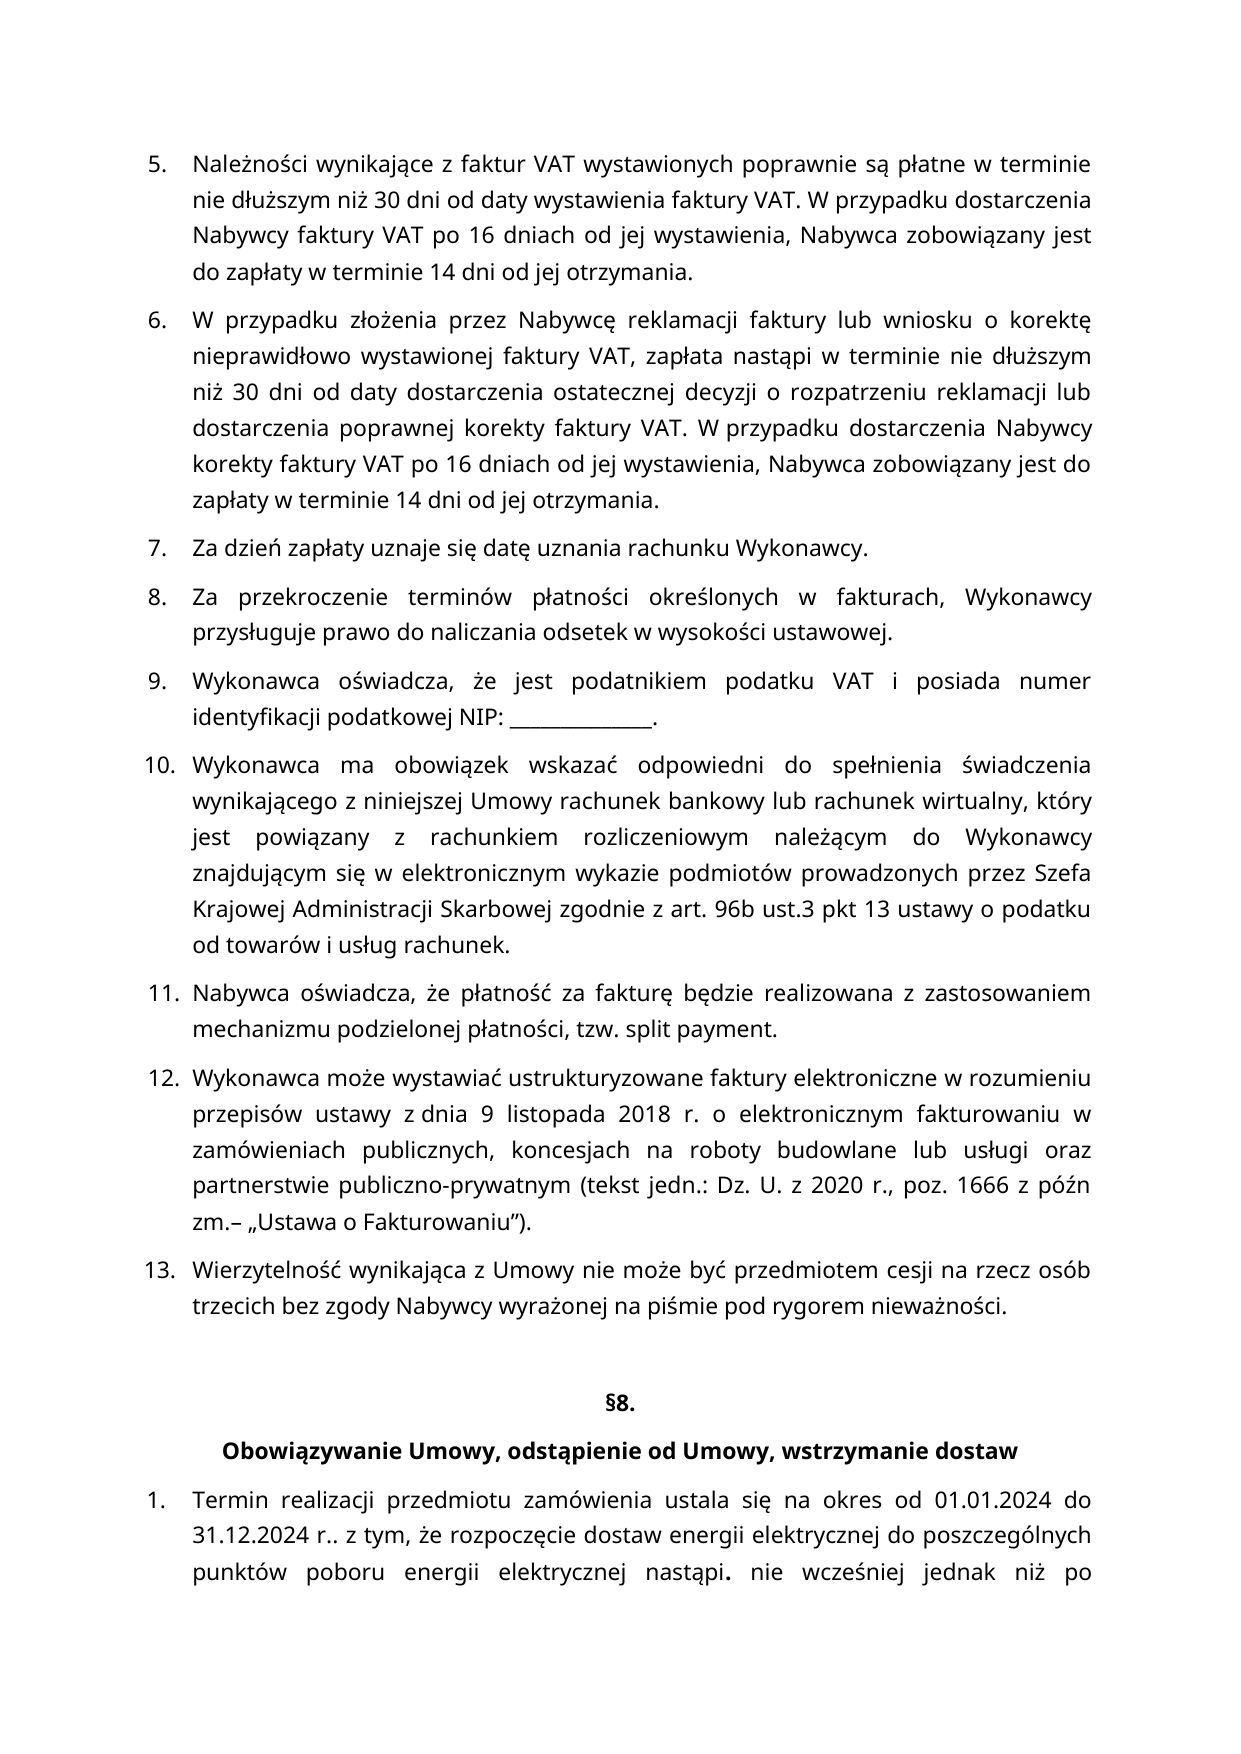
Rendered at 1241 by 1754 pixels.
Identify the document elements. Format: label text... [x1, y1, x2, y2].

text §8. [148, 1387, 1093, 1418]
text Obowiązywanie Umowy, odstąpienie od Umowy, wstrzymanie dostaw [148, 1435, 1093, 1466]
list W przypadku złożenia przez Nabywcę reklamacji faktury lub wniosku o korektę nieprawidłowo wystawionej faktury VAT, zapłata nastąpi w terminie nie dłuższym niż 30 dni od daty dostarczenia ostatecznej decyzji o rozpatrzeniu reklamacji lub dostarczenia poprawnej korekty faktury VAT. W przypadku dostarczenia Nabywcy korekty faktury VAT po 16 dniach od jej wystawienia, Nabywca zobowiązany jest do zapłaty w terminie 14 dni od jej otrzymania. [148, 304, 1093, 515]
list Należności wynikające z faktur VAT wystawionych poprawnie są płatne w terminie nie dłuższym niż 30 dni od daty wystawienia faktury VAT. W przypadku dostarczenia Nabywcy faktury VAT po 16 dniach od jej wystawienia, Nabywca zobowiązany jest do zapłaty w terminie 14 dni od jej otrzymania. [148, 148, 1093, 287]
list Wierzytelność wynikająca z Umowy nie może być przedmiotem cesji na rzecz osób trzecich bez zgody Nabywcy wyrażonej na piśmie pod rygorem nieważności. [143, 1254, 1093, 1321]
list Za dzień zapłaty uznaje się datę uznania rachunku Wykonawcy. [148, 532, 1093, 563]
list Nabywca oświadcza, że płatność za fakturę będzie realizowana z zastosowaniem mechanizmu podzielonej płatności, tzw. split payment. [148, 977, 1093, 1044]
list Wykonawca ma obowiązek wskazać odpowiedni do spełnienia świadczenia wynikającego z niniejszej Umowy rachunek bankowy lub rachunek wirtualny, który jest powiązany z rachunkiem rozliczeniowym należącym do Wykonawcy znajdującym się w elektronicznym wykazie podmiotów prowadzonych przez Szefa Krajowej Administracji Skarbowej zgodnie z art. 96b ust.3 pkt 13 ustawy o podatku od towarów i usług rachunek. [143, 749, 1093, 960]
list Wykonawca oświadcza, że jest podatnikiem podatku VAT i posiada numer identyfikacji podatkowej NIP: ______________. [148, 665, 1093, 732]
list Za przekroczenie terminów płatności określonych w fakturach, Wykonawcy przysługuje prawo do naliczania odsetek w wysokości ustawowej. [148, 580, 1093, 648]
list Wykonawca może wystawiać ustrukturyzowane faktury elektroniczne w rozumieniu przepisów ustawy z dnia 9 listopada 2018 r. o elektronicznym fakturowaniu w zamówieniach publicznych, koncesjach na roboty budowlane lub usługi oraz partnerstwie publiczno-prywatnym (tekst jedn.: Dz. U. z 2020 r., poz. 1666 z późn zm.– „Ustawa o Fakturowaniu”). [148, 1062, 1093, 1237]
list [146, 1483, 1093, 1587]
